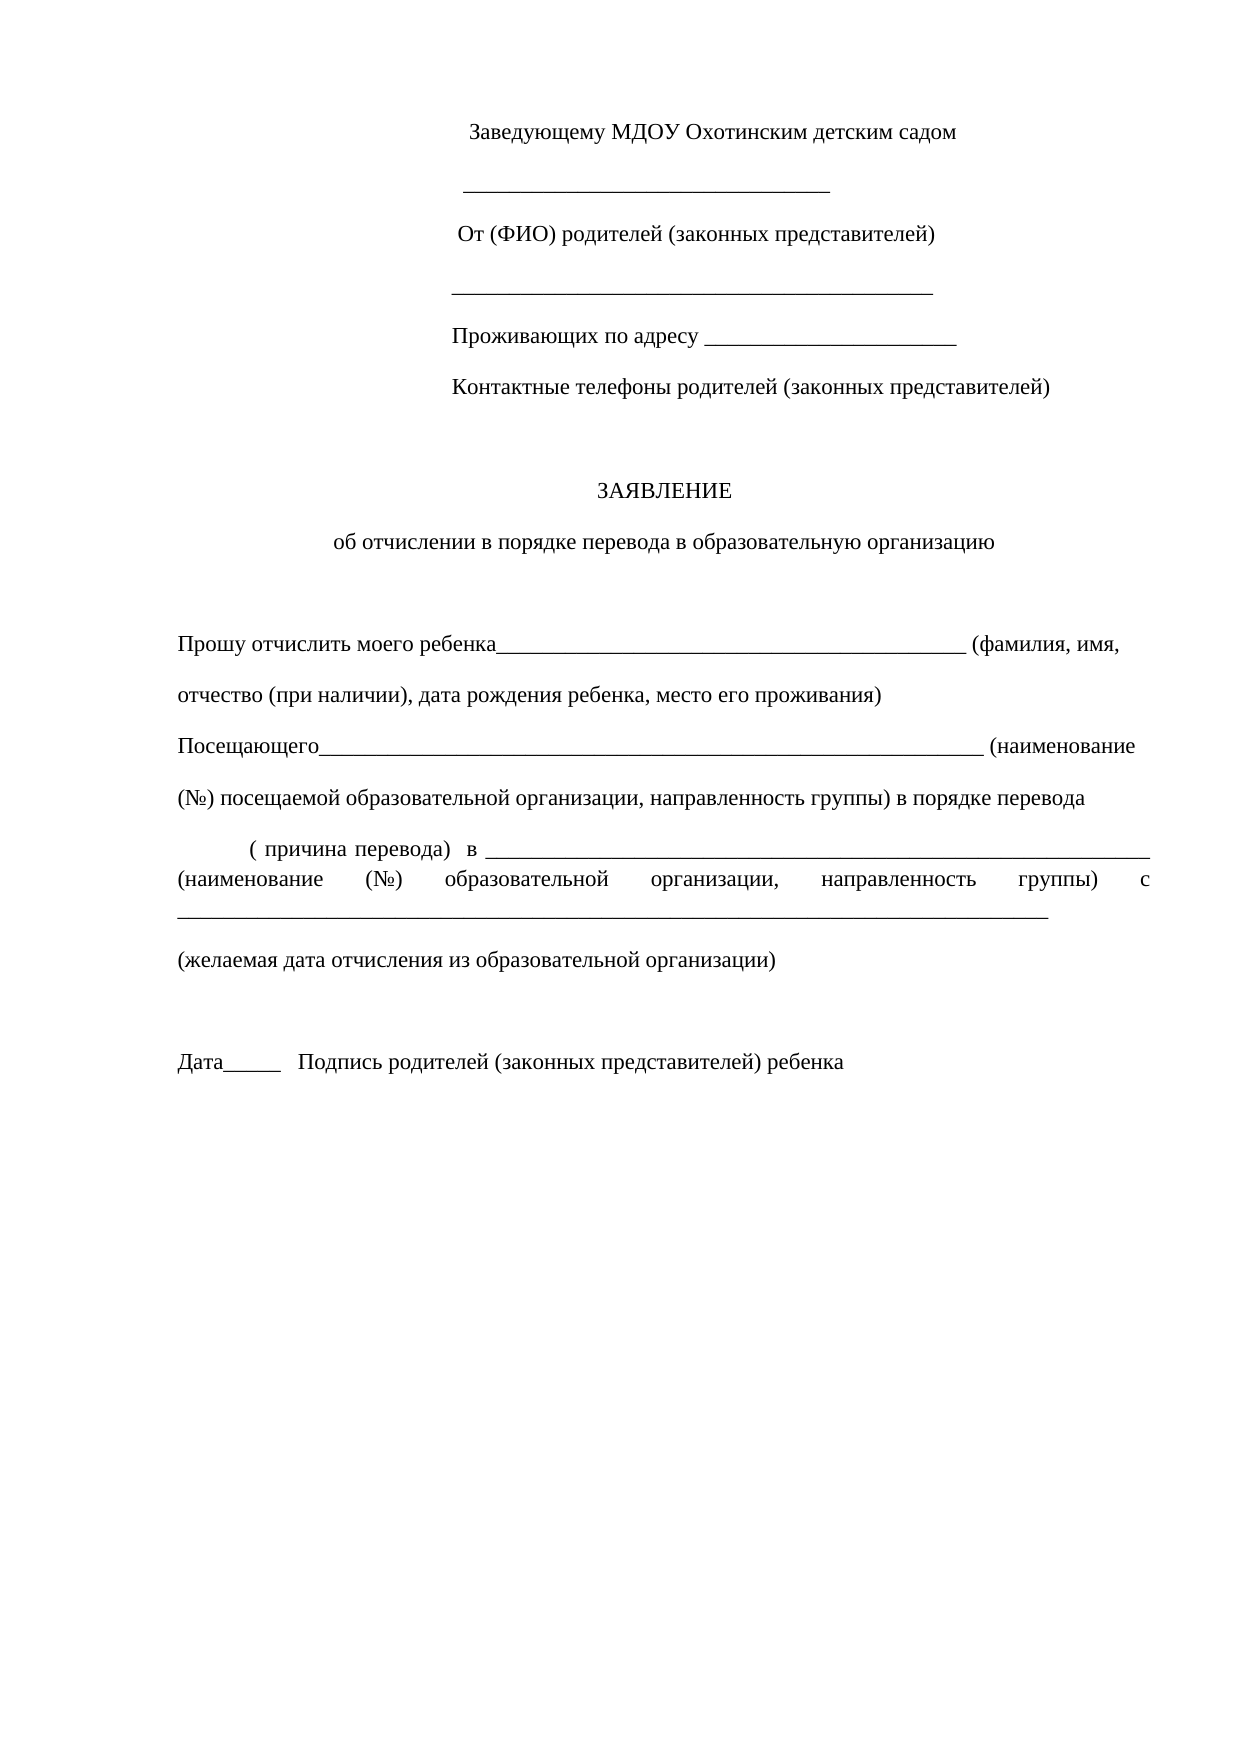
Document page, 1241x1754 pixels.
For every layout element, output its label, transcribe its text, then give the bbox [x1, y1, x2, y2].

text Посещающего__________________________________________________________ (наименование [177, 733, 1152, 759]
text __________________________________________ [177, 271, 1152, 298]
text ( причина перевода) в __________________________________________________________ (наименование (№) образовательной организации, направленность группы) с ____________________________________________________________________________ [177, 835, 1152, 921]
text ЗАЯВЛЕНИЕ [177, 477, 1152, 504]
text Проживающих по адресу ______________________ [177, 322, 1152, 349]
text об отчислении в порядке перевода в образовательную организацию [177, 528, 1152, 555]
text (желаемая дата отчисления из образовательной организации) [177, 946, 1152, 972]
text (№) посещаемой образовательной организации, направленность группы) в порядке перевода [177, 784, 1152, 810]
text Контактные телефоны родителей (законных представителей) [177, 373, 1152, 400]
text От (ФИО) родителей (законных представителей) [177, 220, 1152, 247]
text Прошу отчислить моего ребенка_________________________________________ (фамилия, имя, [177, 631, 1152, 657]
text отчество (при наличии), дата рождения ребенка, место его проживания) [177, 682, 1152, 708]
text ________________________________ [177, 169, 1152, 196]
text Дата_____ Подпись родителей (законных представителей) ребенка [177, 1048, 1152, 1074]
text Заведующему МДОУ Охотинским детским садом [177, 118, 1152, 144]
